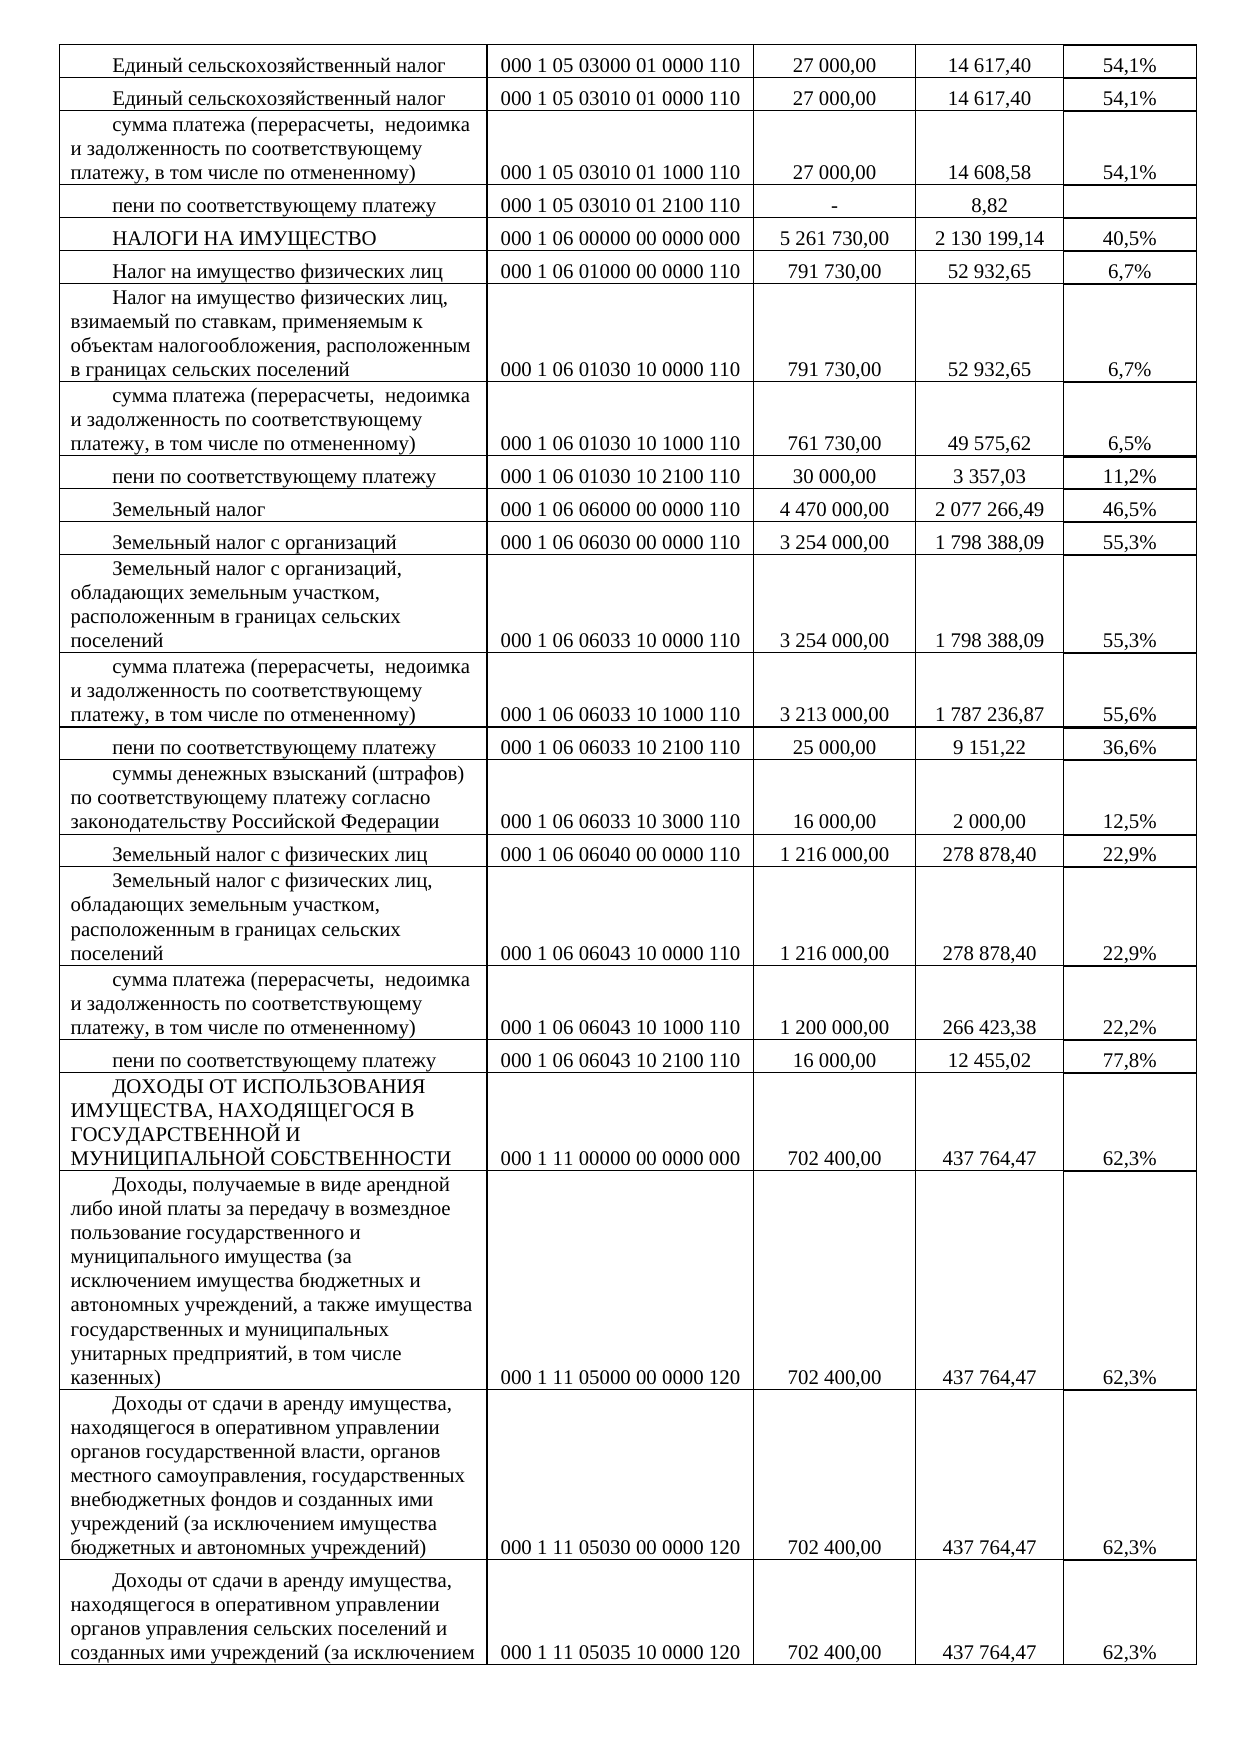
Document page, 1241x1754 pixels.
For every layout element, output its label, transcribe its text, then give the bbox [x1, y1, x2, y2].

table_cell - [754, 185, 915, 217]
table_cell 702 400,00 [754, 1171, 915, 1389]
table_cell Земельный налог с организаций [60, 522, 486, 554]
table_cell 702 400,00 [754, 1390, 915, 1559]
table_cell 77,8% [1064, 1041, 1196, 1072]
table_cell 4 470 000,00 [754, 489, 915, 521]
table_cell 6,7% [1064, 252, 1196, 283]
table_cell 3 254 000,00 [754, 522, 915, 554]
table_cell 52 932,65 [916, 284, 1063, 381]
table_cell пени по соответствующему платежу [60, 1040, 486, 1072]
table_cell сумма платежа (перерасчеты, недоимка и задолженность по соответствующему платежу, в том числе по отмененному) [60, 111, 486, 184]
table_cell 000 1 05 03010 01 2100 110 [488, 185, 753, 217]
table_cell суммы денежных взысканий (штрафов) по соответствующему платежу согласно законодательству Российской Федерации [60, 760, 486, 833]
table_cell Налог на имущество физических лиц, взимаемый по ставкам, применяемым к объектам налогообложения, расположенным в границах сельских поселений [60, 284, 486, 381]
table_cell Налог на имущество физических лиц [60, 251, 486, 283]
table_cell 14 608,58 [916, 111, 1063, 184]
table_cell 000 1 06 06030 00 0000 110 [488, 522, 753, 554]
table_cell 54,1% [1064, 79, 1196, 110]
table_cell 1 216 000,00 [754, 867, 915, 964]
table_cell 437 764,47 [916, 1073, 1063, 1170]
table_cell Доходы от сдачи в аренду имущества, находящегося в оперативном управлении органов государственной власти, органов местного самоуправления, государственных внебюджетных фондов и созданных ими учреждений (за исключением имущества бюджетных и автономных учреждений) [60, 1390, 486, 1559]
table_cell Единый сельскохозяйственный налог [60, 45, 486, 77]
table_cell 62,3% [1064, 1074, 1196, 1170]
table_cell 54,1% [1064, 112, 1196, 184]
table_cell 27 000,00 [754, 45, 915, 77]
table_cell 3 357,03 [916, 456, 1063, 488]
table_cell 266 423,38 [916, 966, 1063, 1039]
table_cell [60, 1560, 486, 1664]
table_cell 000 1 05 03010 01 1000 110 [488, 111, 753, 184]
table_cell 36,6% [1064, 729, 1196, 759]
table_cell пени по соответствующему платежу [60, 728, 486, 759]
table_cell 12,5% [1064, 761, 1196, 833]
table_cell 6,7% [1064, 285, 1196, 381]
table_cell 22,9% [1064, 868, 1196, 964]
table_cell 62,3% [1064, 1391, 1196, 1559]
table_cell 000 1 06 06033 10 3000 110 [488, 760, 753, 833]
table_cell 791 730,00 [754, 284, 915, 381]
table_cell 55,6% [1064, 654, 1196, 726]
table_cell 14 617,40 [916, 45, 1063, 77]
table_cell Земельный налог с физических лиц [60, 835, 486, 866]
table_cell 278 878,40 [916, 867, 1063, 964]
table_cell сумма платежа (перерасчеты, недоимка и задолженность по соответствующему платежу, в том числе по отмененному) [60, 382, 486, 455]
table_cell 437 764,47 [916, 1560, 1063, 1664]
table_cell 12 455,02 [916, 1040, 1063, 1072]
table_cell 000 1 06 06040 00 0000 110 [488, 835, 753, 866]
table_cell Земельный налог с физических лиц, обладающих земельным участком, расположенным в границах сельских поселений [60, 867, 486, 964]
table_cell 702 400,00 [754, 1073, 915, 1170]
table_cell [1064, 186, 1196, 217]
table_cell 000 1 06 00000 00 0000 000 [488, 218, 753, 250]
table_cell 30 000,00 [754, 456, 915, 488]
table_cell 437 764,47 [916, 1390, 1063, 1559]
table_cell 40,5% [1064, 219, 1196, 250]
table_cell 25 000,00 [754, 728, 915, 759]
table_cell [488, 1560, 753, 1664]
table_cell 9 151,22 [916, 728, 1063, 759]
table_cell 1 787 236,87 [916, 653, 1063, 726]
table_cell 3 254 000,00 [754, 555, 915, 652]
table_cell 55,3% [1064, 556, 1196, 652]
table_cell 1 200 000,00 [754, 966, 915, 1039]
table_cell пени по соответствующему платежу [60, 456, 486, 488]
table_cell 000 1 06 01030 10 1000 110 [488, 382, 753, 455]
table_cell 8,82 [916, 185, 1063, 217]
table_cell 49 575,62 [916, 382, 1063, 455]
table_cell 62,3% [1064, 1172, 1196, 1389]
table_cell 22,9% [1064, 836, 1196, 866]
table_cell 000 1 06 06033 10 0000 110 [488, 555, 753, 652]
table_cell 52 932,65 [916, 251, 1063, 283]
table_cell 000 1 06 01000 00 0000 110 [488, 251, 753, 283]
table_cell 62,3% [1064, 1561, 1196, 1664]
table_cell 14 617,40 [916, 78, 1063, 110]
table_cell 278 878,40 [916, 835, 1063, 866]
table_cell 1 798 388,09 [916, 555, 1063, 652]
table_cell Доходы, получаемые в виде арендной либо иной платы за передачу в возмездное пользование государственного и муниципального имущества (за исключением имущества бюджетных и автономных учреждений, а также имущества государственных и муниципальных унитарных предприятий, в том числе казенных) [60, 1171, 486, 1389]
table_cell Земельный налог с организаций, обладающих земельным участком, расположенным в границах сельских поселений [60, 555, 486, 652]
table_cell 000 1 06 06043 10 2100 110 [488, 1040, 753, 1072]
table_cell 5 261 730,00 [754, 218, 915, 250]
table_cell 761 730,00 [754, 382, 915, 455]
table_cell 22,2% [1064, 967, 1196, 1039]
table_cell 000 1 06 06043 10 1000 110 [488, 966, 753, 1039]
table_cell 11,2% [1064, 458, 1196, 488]
table_cell 000 1 05 03010 01 0000 110 [488, 78, 753, 110]
table_cell 000 1 05 03000 01 0000 110 [488, 45, 753, 77]
table_cell 437 764,47 [916, 1171, 1063, 1389]
table_cell 27 000,00 [754, 78, 915, 110]
table_cell 2 000,00 [916, 760, 1063, 833]
table_cell Единый сельскохозяйственный налог [60, 78, 486, 110]
table_cell 000 1 06 06033 10 1000 110 [488, 653, 753, 726]
table_cell 000 1 06 01030 10 2100 110 [488, 456, 753, 488]
table_cell сумма платежа (перерасчеты, недоимка и задолженность по соответствующему платежу, в том числе по отмененному) [60, 966, 486, 1039]
table_cell 000 1 06 06000 00 0000 110 [488, 489, 753, 521]
table_cell 1 798 388,09 [916, 522, 1063, 554]
table_cell ДОХОДЫ ОТ ИСПОЛЬЗОВАНИЯ ИМУЩЕСТВА, НАХОДЯЩЕГОСЯ В ГОСУДАРСТВЕННОЙ И МУНИЦИПАЛЬНОЙ СОБСТВЕННОСТИ [60, 1073, 486, 1170]
table_cell 000 1 06 06033 10 2100 110 [488, 728, 753, 759]
table_cell НАЛОГИ НА ИМУЩЕСТВО [60, 218, 486, 250]
table_cell 1 216 000,00 [754, 835, 915, 866]
table_cell 2 130 199,14 [916, 218, 1063, 250]
table_cell 2 077 266,49 [916, 489, 1063, 521]
table_cell 54,1% [1064, 46, 1196, 77]
table_cell 000 1 06 06043 10 0000 110 [488, 867, 753, 964]
table_cell 3 213 000,00 [754, 653, 915, 726]
table_cell пени по соответствующему платежу [60, 185, 486, 217]
table_cell 000 1 11 05030 00 0000 120 [488, 1390, 753, 1559]
table_cell 46,5% [1064, 490, 1196, 521]
table_cell 000 1 06 01030 10 0000 110 [488, 284, 753, 381]
table_cell 000 1 11 00000 00 0000 000 [488, 1073, 753, 1170]
table_cell 791 730,00 [754, 251, 915, 283]
table_cell 55,3% [1064, 523, 1196, 554]
table_cell 702 400,00 [754, 1560, 915, 1664]
table_cell 000 1 11 05000 00 0000 120 [488, 1171, 753, 1389]
table_cell 27 000,00 [754, 111, 915, 184]
table_cell Земельный налог [60, 489, 486, 521]
table_cell 16 000,00 [754, 760, 915, 833]
table_cell 6,5% [1064, 383, 1196, 455]
table_cell 16 000,00 [754, 1040, 915, 1072]
table_cell сумма платежа (перерасчеты, недоимка и задолженность по соответствующему платежу, в том числе по отмененному) [60, 653, 486, 726]
